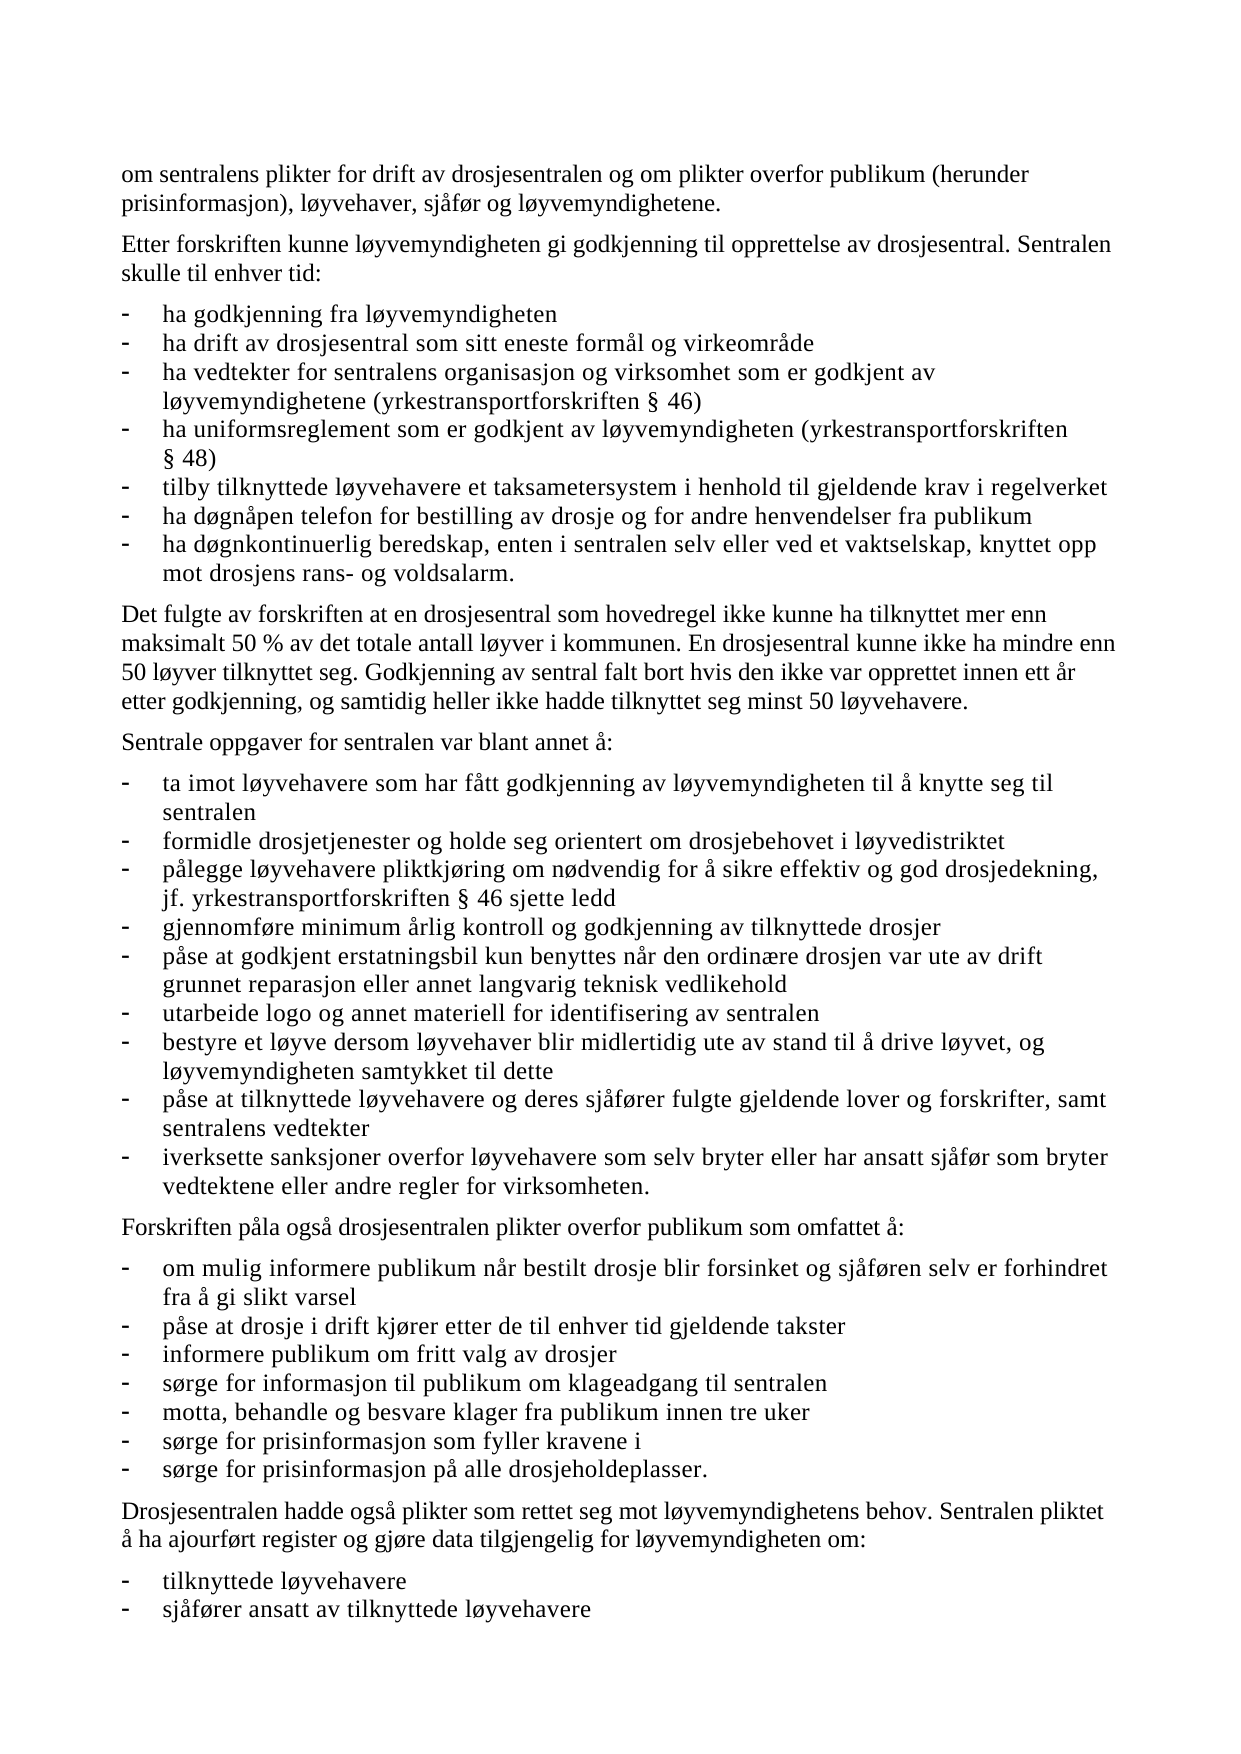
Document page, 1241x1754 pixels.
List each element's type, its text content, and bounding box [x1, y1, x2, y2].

list iverksette sanksjoner overfor løyvehavere som selv bryter eller har ansatt sjåfør som bryter vedtektene eller andre regler for virksomheten. [121, 1142, 1119, 1199]
list sørge for prisinformasjon som fyller kravene i [121, 1426, 1119, 1454]
list bestyre et løyve dersom løyvehaver blir midlertidig ute av stand til å drive løyvet, og løyvemyndigheten samtykket til dette [121, 1027, 1119, 1084]
list om mulig informere publikum når bestilt drosje blir forsinket og sjåføren selv er forhindret fra å gi slikt varsel [121, 1253, 1119, 1311]
text Sentrale oppgaver for sentralen var blant annet å: [121, 727, 1119, 756]
list pålegge løyvehavere pliktkjøring om nødvendig for å sikre effektiv og god drosjedekning, jf. yrkestransportforskriften § 46 sjette ledd [121, 854, 1119, 912]
list ha drift av drosjesentral som sitt eneste formål og virkeområde [121, 328, 1119, 357]
list tilby tilknyttede løyvehavere et taksametersystem i henhold til gjeldende krav i regelverket [121, 472, 1119, 501]
list motta, behandle og besvare klager fra publikum innen tre uker [121, 1397, 1119, 1426]
list påse at tilknyttede løyvehavere og deres sjåfører fulgte gjeldende lover og forskrifter, samt sentralens vedtekter [121, 1084, 1119, 1142]
list tilknyttede løyvehavere [121, 1566, 1119, 1594]
list påse at drosje i drift kjører etter de til enhver tid gjeldende takster [121, 1311, 1119, 1339]
list ha døgnkontinuerlig beredskap, enten i sentralen selv eller ved et vaktselskap, knyttet opp mot drosjens rans- og voldsalarm. [121, 529, 1119, 587]
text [121, 159, 1119, 217]
text Drosjesentralen hadde også plikter som rettet seg mot løyvemyndighetens behov. Sentralen pliktet å ha ajourført register og gjøre data tilgjengelig for løyvemyndigheten om: [121, 1496, 1119, 1553]
list sjåfører ansatt av tilknyttede løyvehavere [121, 1594, 1119, 1623]
list sørge for prisinformasjon på alle drosjeholdeplasser. [121, 1454, 1119, 1483]
list ha uniformsreglement som er godkjent av løyvemyndigheten (yrkestransportforskriften § 48) [121, 414, 1119, 472]
list formidle drosjetjenester og holde seg orientert om drosjebehovet i løyvedistriktet [121, 826, 1119, 854]
list ha døgnåpen telefon for bestilling av drosje og for andre henvendelser fra publikum [121, 501, 1119, 529]
text Det fulgte av forskriften at en drosjesentral som hovedregel ikke kunne ha tilknyttet mer enn maksimalt 50 % av det totale antall løyver i kommunen. En drosjesentral kunne ikke ha mindre enn 50 løyver tilknyttet seg. Godkjenning av sentral falt bort hvis den ikke var opprettet innen ett år etter godkjenning, og samtidig heller ikke hadde tilknyttet seg minst 50 løyvehavere. [121, 599, 1119, 714]
list ha vedtekter for sentralens organisasjon og virksomhet som er godkjent av løyvemyndighetene (yrkestransportforskriften § 46) [121, 357, 1119, 414]
list ha godkjenning fra løyvemyndigheten [121, 299, 1119, 328]
text Etter forskriften kunne løyvemyndigheten gi godkjenning til opprettelse av drosjesentral. Sentralen skulle til enhver tid: [121, 229, 1119, 287]
list informere publikum om fritt valg av drosjer [121, 1339, 1119, 1368]
list påse at godkjent erstatningsbil kun benyttes når den ordinære drosjen var ute av drift grunnet reparasjon eller annet langvarig teknisk vedlikehold [121, 941, 1119, 998]
list utarbeide logo og annet materiell for identifisering av sentralen [121, 998, 1119, 1027]
list ta imot løyvehavere som har fått godkjenning av løyvemyndigheten til å knytte seg til sentralen [121, 768, 1119, 826]
text Forskriften påla også drosjesentralen plikter overfor publikum som omfattet å: [121, 1212, 1119, 1241]
list gjennomføre minimum årlig kontroll og godkjenning av tilknyttede drosjer [121, 912, 1119, 941]
list sørge for informasjon til publikum om klageadgang til sentralen [121, 1368, 1119, 1397]
